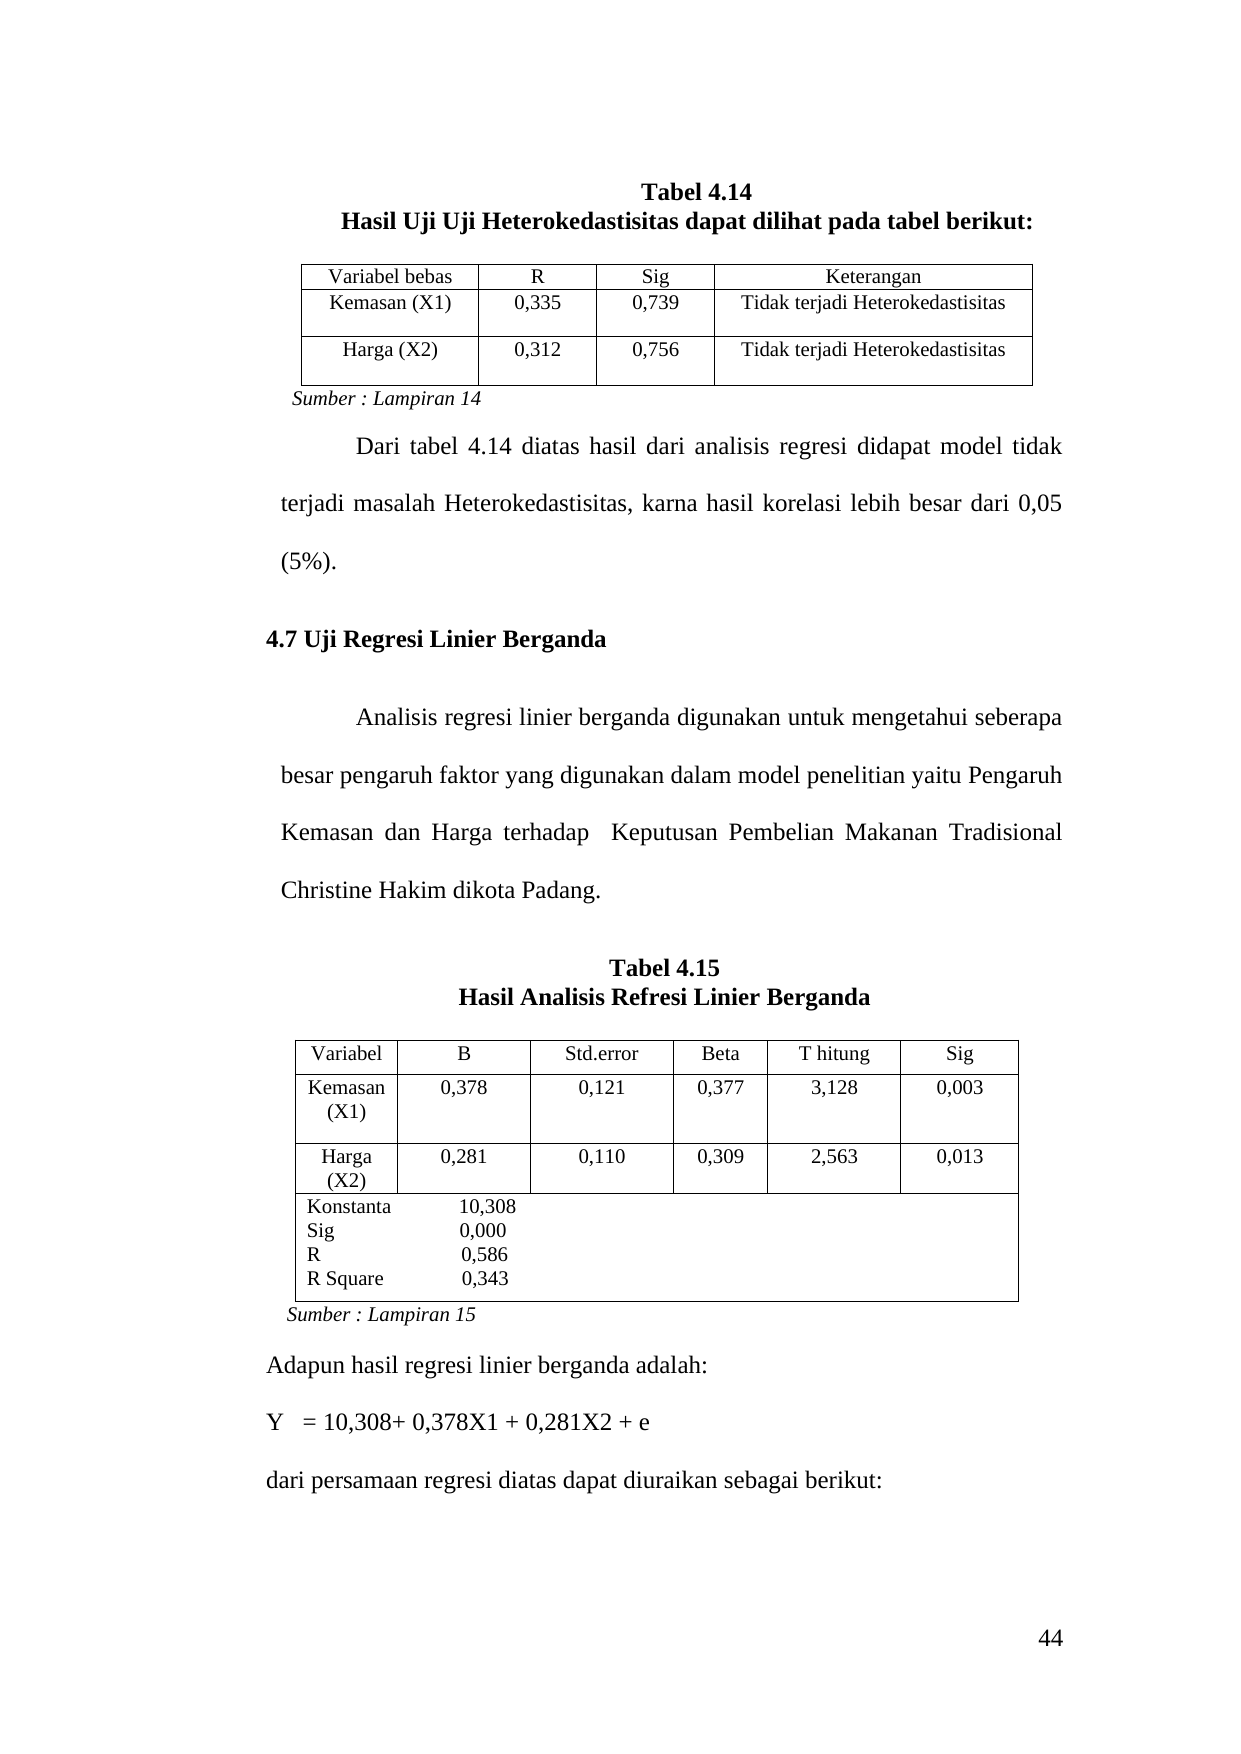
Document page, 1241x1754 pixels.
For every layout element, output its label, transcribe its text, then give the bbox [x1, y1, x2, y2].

table_header Variabel [296, 1041, 397, 1073]
text dari persamaan regresi diatas dapat diuraikan sebagai berikut: [266, 1465, 1063, 1493]
text Y = 10,308+ 0,378X1 + 0,281X2 + e [266, 1407, 1063, 1436]
table_cell 0,003 [901, 1075, 1018, 1143]
table_cell Konstanta 10,308 Sig 0,000 R 0,586 R Square 0,343 [296, 1194, 1018, 1301]
table_cell 3,128 [768, 1075, 900, 1143]
table_cell 0,378 [398, 1075, 530, 1143]
table_cell Tidak terjadi Heterokedastisitas [715, 337, 1032, 385]
table_header T hitung [768, 1041, 900, 1073]
table_header Variabel bebas [302, 265, 478, 288]
text Sumber : Lampiran 14 [266, 386, 1063, 410]
text Analisis regresi linier berganda digunakan untuk mengetahui seberapa besar pengaruh faktor yang digunakan dalam model penelitian yaitu Pengaruh Kemasan dan Harga terhadap Keputusan Pembelian Makanan Tradisional Christine Hakim dikota Padang. [281, 702, 1063, 904]
table_cell Kemasan (X1) [296, 1075, 397, 1143]
table_cell Tidak terjadi Heterokedastisitas [715, 290, 1032, 336]
table_header Std.error [531, 1041, 673, 1073]
table_header Sig [597, 265, 714, 288]
table_cell 0,739 [597, 290, 714, 336]
table_cell 0,281 [398, 1144, 530, 1192]
table_cell 0,110 [531, 1144, 673, 1192]
table_cell 0,013 [901, 1144, 1018, 1192]
table_cell Harga (X2) [296, 1144, 397, 1192]
table_cell Harga (X2) [302, 337, 478, 385]
table_cell 0,335 [479, 290, 596, 336]
table_cell 0,756 [597, 337, 714, 385]
text Tabel 4.15 [266, 953, 1063, 982]
table_cell 0,121 [531, 1075, 673, 1143]
text Sumber : Lampiran 15 [266, 1302, 1063, 1326]
text Dari tabel 4.14 diatas hasil dari analisis regresi didapat model tidak terjadi masalah Heterokedastisitas, karna hasil korelasi lebih besar dari 0,05 (5%). [281, 431, 1063, 574]
table_header Beta [674, 1041, 767, 1073]
table_header R [479, 265, 596, 288]
table_cell 0,312 [479, 337, 596, 385]
text Tabel 4.14 [641, 177, 1063, 206]
table_cell 0,377 [674, 1075, 767, 1143]
table_header Sig [901, 1041, 1018, 1073]
table_cell 2,563 [768, 1144, 900, 1192]
table_cell Kemasan (X1) [302, 290, 478, 336]
table_cell 0,309 [674, 1144, 767, 1192]
text 4.7 Uji Regresi Linier Berganda [266, 624, 1063, 653]
text Hasil Uji Uji Heterokedastisitas dapat dilihat pada tabel berikut: [341, 206, 1063, 235]
text Adapun hasil regresi linier berganda adalah: [266, 1350, 1063, 1378]
table_header B [398, 1041, 530, 1073]
text Hasil Analisis Refresi Linier Berganda [266, 982, 1063, 1011]
table_header Keterangan [715, 265, 1032, 288]
